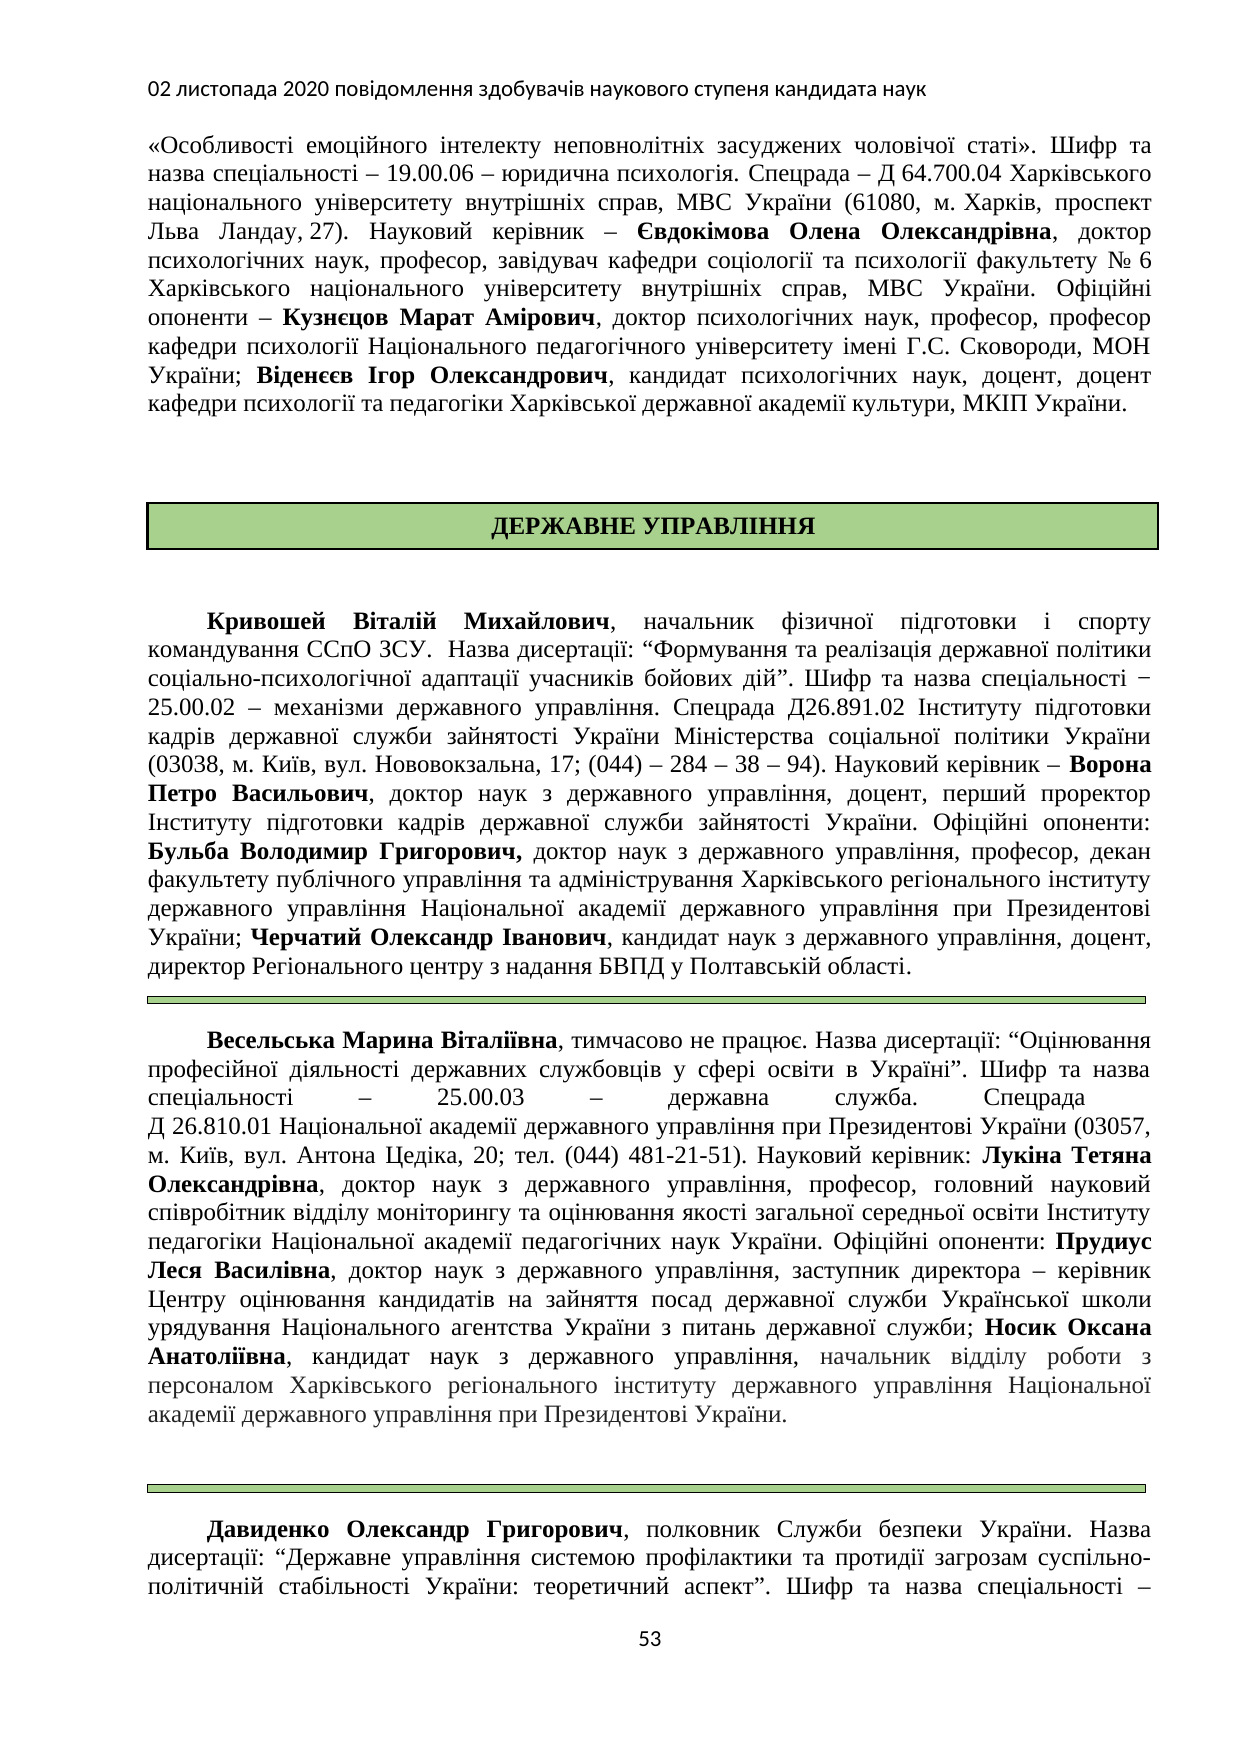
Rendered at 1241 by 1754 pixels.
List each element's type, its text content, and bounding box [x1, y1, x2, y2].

text Весельська Марина Віталіївна, тимчасово не працює. Назва дисертації: “Оцінювання професійної діяльності державних службовців у сфері освіти в Україні”. Шифр та назва спеціальності – 25.00.03 – державна служба. Спецрада Д 26.810.01 Національної академії державного управління при Президентові України (03057, м. Київ, вул. Антона Цедіка, 20; тел. (044) 481-21-51). Науковий керівник: Лукіна Тетяна Олександрівна, доктор наук з державного управління, професор, головний науковий співробітник відділу моніторингу та оцінювання якості загальної середньої освіти Інституту педагогіки Національної академії педагогічних наук України. Офіційні опоненти: Прудиус Леся Василівна, доктор наук з державного управління, заступник директора – керівник Центру оцінювання кандидатів на зайняття посад державної служби Української школи урядування Національного агентства України з питань державної служби; Носик Оксана Анатоліївна, кандидат наук з державного управління, начальник відділу роботи з персоналом Харківського регіонального інституту державного управління Національної академії державного управління при Президентові України. [148, 1025, 1152, 1427]
text Кривошей Віталій Михайлович, начальник фізичної підготовки і спорту командування ССпО ЗСУ. Назва дисертації: “Формування та реалізація державної політики соціально-психологічної адаптації учасників бойових дій”. Шифр та назва спеціальності − 25.00.02 – механізми державного управління. Спецрада Д26.891.02 Інституту підготовки кадрів державної служби зайнятості України Міністерства соціальної політики України (03038, м. Київ, вул. Нововокзальна, 17; (044) – 284 – 38 – 94). Науковий керівник – Ворона Петро Васильович, доктор наук з державного управління, доцент, перший проректор Інституту підготовки кадрів державної служби зайнятості України. Офіційні опоненти: Бульба Володимир Григорович, доктор наук з державного управління, професор, декан факультету публічного управління та адміністрування Харківського регіонального інституту державного управління Національної академії державного управління при Президентові України; Черчатий Олександр Іванович, кандидат наук з державного управління, доцент, директор Регіонального центру з надання БВПД у Полтавській області. [148, 606, 1152, 979]
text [148, 130, 1152, 417]
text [148, 1514, 1152, 1600]
